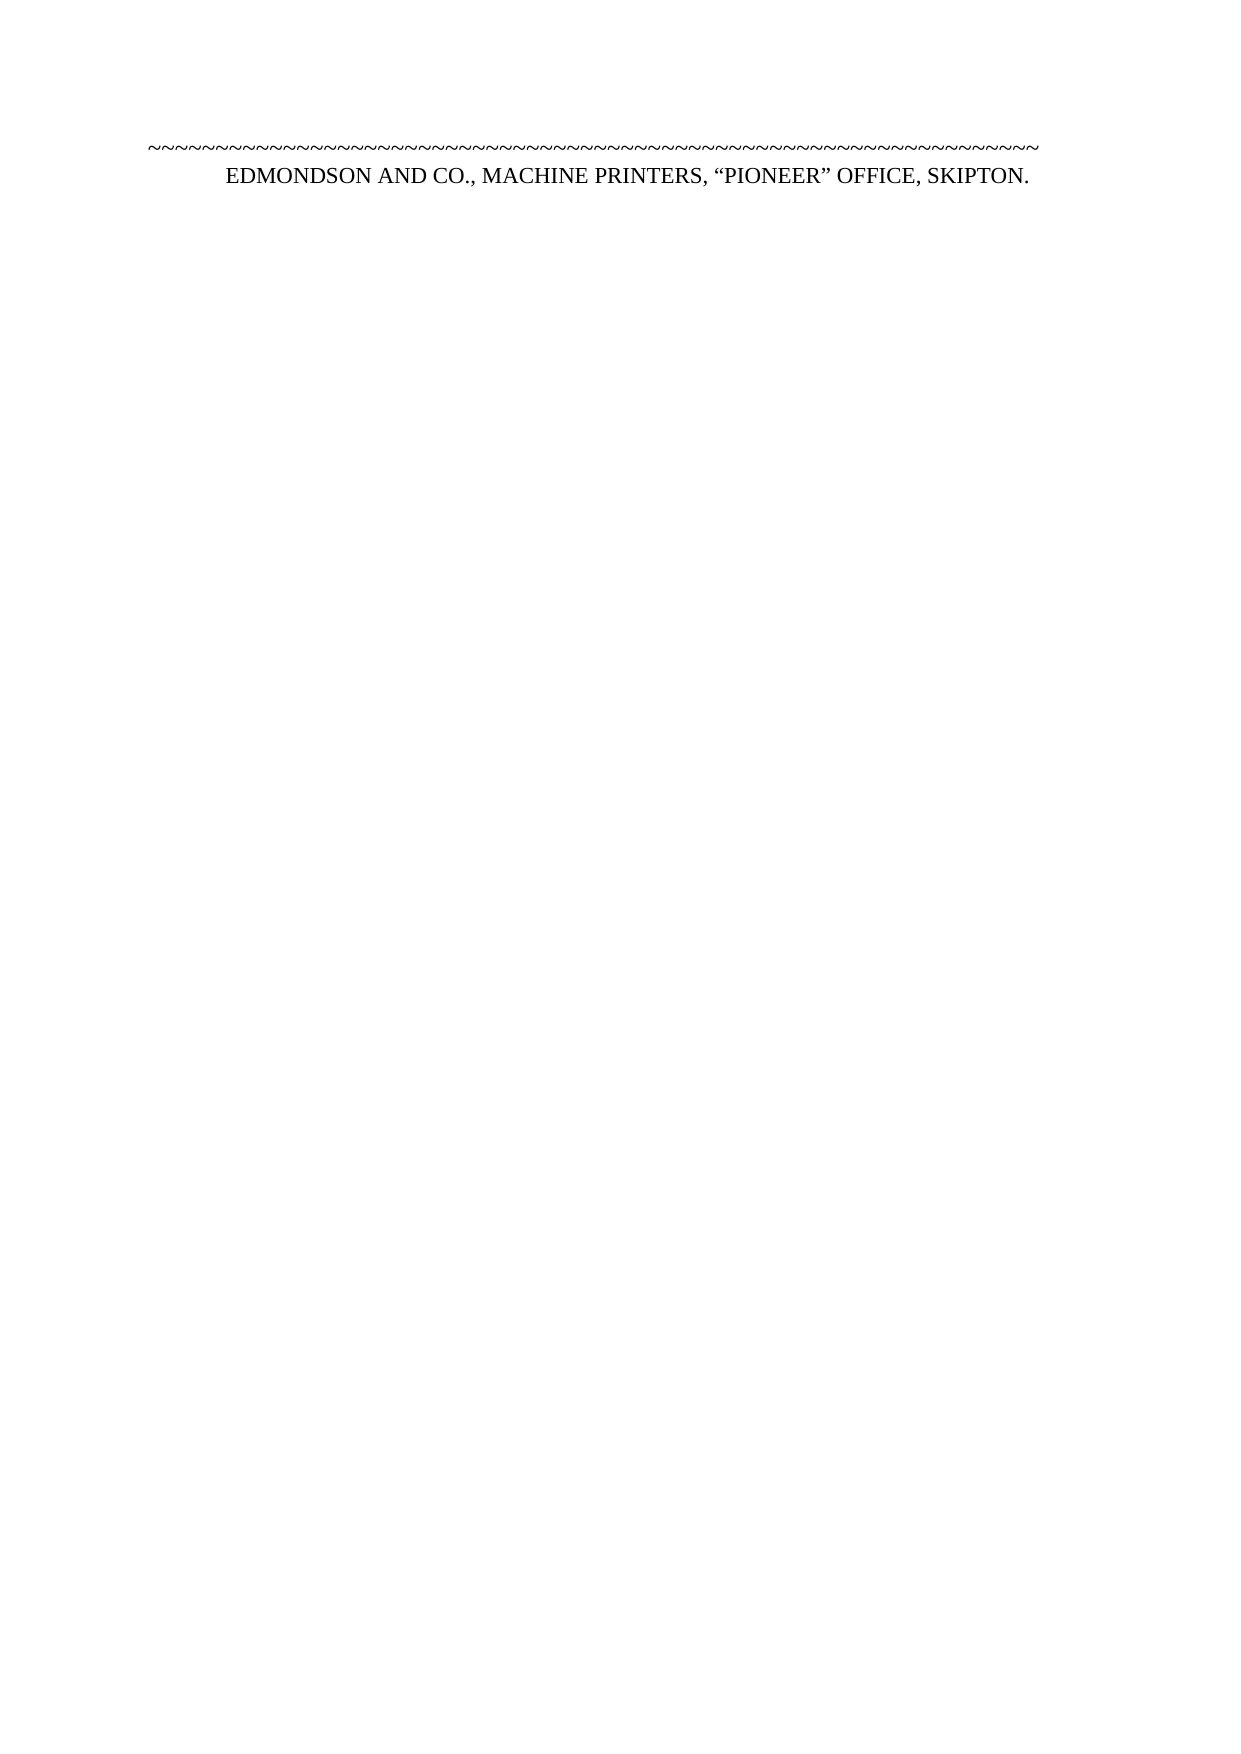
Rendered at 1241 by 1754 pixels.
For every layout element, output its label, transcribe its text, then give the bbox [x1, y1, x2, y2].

text ~~~~~~~~~~~~~~~~~~~~~~~~~~~~~~~~~~~~~~~~~~~~~~~~~~~~~~~~~~~~~~~~~~ [148, 133, 1107, 162]
text EDMONDSON AND CO., MACHINE PRINTERS, “PIONEER” OFFICE, SKIPTON. [148, 162, 1107, 188]
